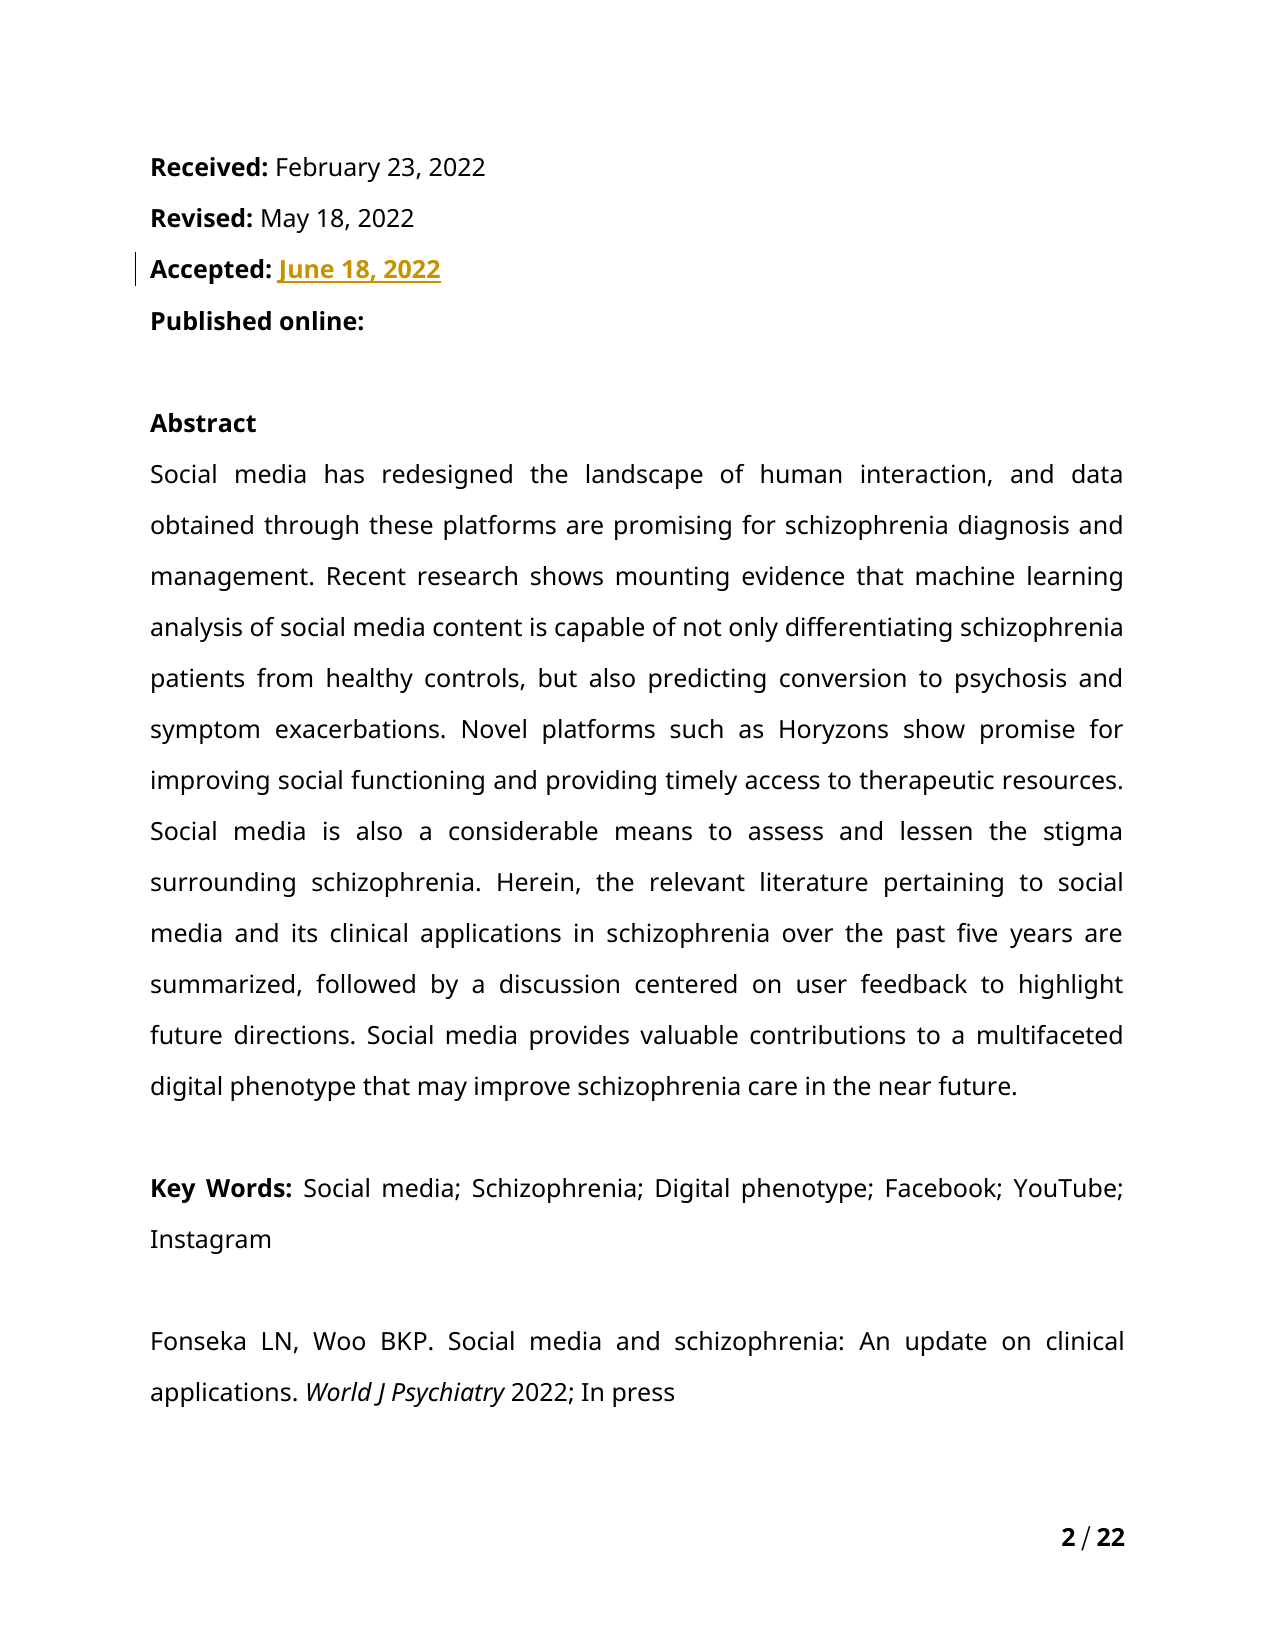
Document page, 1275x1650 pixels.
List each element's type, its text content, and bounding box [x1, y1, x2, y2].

text Accepted: [150, 252, 1125, 286]
text Received: February 23, 2022 [150, 150, 1125, 184]
text Abstract [150, 405, 1125, 439]
text Social media has redesigned the landscape of human interaction, and data obtained through these platforms are promising for schizophrenia diagnosis and management. Recent research shows mounting evidence that machine learning analysis of social media content is capable of not only differentiating schizophrenia patients from healthy controls, but also predicting conversion to psychosis and symptom exacerbations. Novel platforms such as Horyzons show promise for improving social functioning and providing timely access to therapeutic resources. Social media is also a considerable means to assess and lessen the stigma surrounding schizophrenia. Herein, the relevant literature pertaining to social media and its clinical applications in schizophrenia over the past five years are summarized, followed by a discussion centered on user feedback to highlight future directions. Social media provides valuable contributions to a multifaceted digital phenotype that may improve schizophrenia care in the near future. [150, 456, 1125, 1103]
text Published online: [150, 303, 1125, 337]
text Key Words: Social media; Schizophrenia; Digital phenotype; Facebook; YouTube; Instagram [150, 1171, 1125, 1256]
text Revised: May 18, 2022 [150, 201, 1125, 235]
text Fonseka LN, Woo BKP. Social media and schizophrenia: An update on clinical applications. World J Psychiatry 2022; In press [150, 1324, 1125, 1409]
